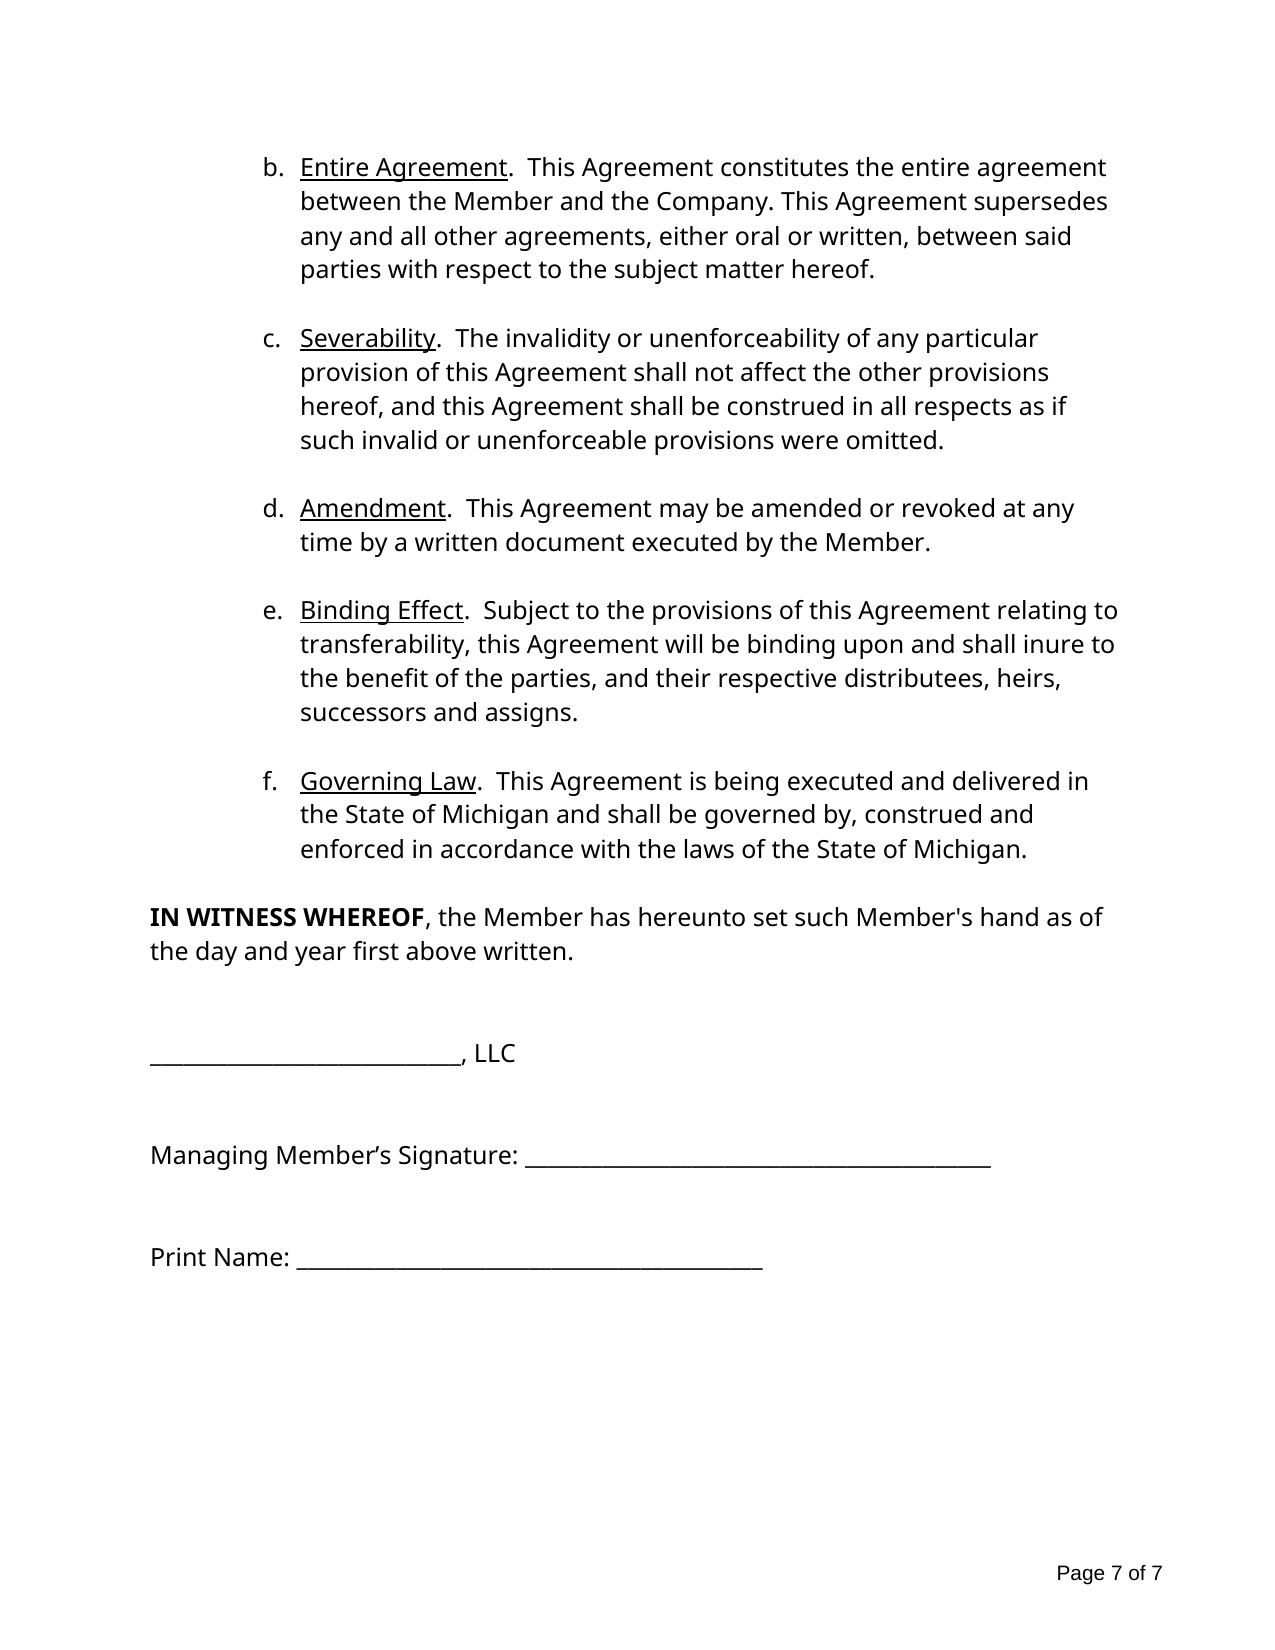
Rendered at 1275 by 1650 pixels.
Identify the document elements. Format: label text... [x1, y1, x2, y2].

text IN WITNESS WHEREOF, the Member has hereunto set such Member's hand as of the day and year first above written. [150, 899, 1125, 967]
list Governing Law. This Agreement is being executed and delivered in the State of Michigan and shall be governed by, construed and enforced in accordance with the laws of the State of Michigan. [262, 763, 1125, 865]
list Amendment. This Agreement may be amended or revoked at any time by a written document executed by the Member. [262, 491, 1125, 559]
list Binding Effect. Subject to the provisions of this Agreement relating to transferability, this Agreement will be binding upon and shall inure to the benefit of the parties, and their respective distributees, heirs, successors and assigns. [262, 593, 1125, 729]
text ____________________________, LLC [150, 1036, 1125, 1070]
text Managing Member’s Signature: __________________________________________ [150, 1138, 1125, 1172]
list Entire Agreement. This Agreement constitutes the entire agreement between the Member and the Company. This Agreement supersedes any and all other agreements, either oral or written, between said parties with respect to the subject matter hereof. [262, 150, 1125, 286]
list Severability. The invalidity or unenforceability of any particular provision of this Agreement shall not affect the other provisions hereof, and this Agreement shall be construed in all respects as if such invalid or unenforceable provisions were omitted. [262, 320, 1125, 457]
text Print Name: __________________________________________ [150, 1240, 1125, 1274]
